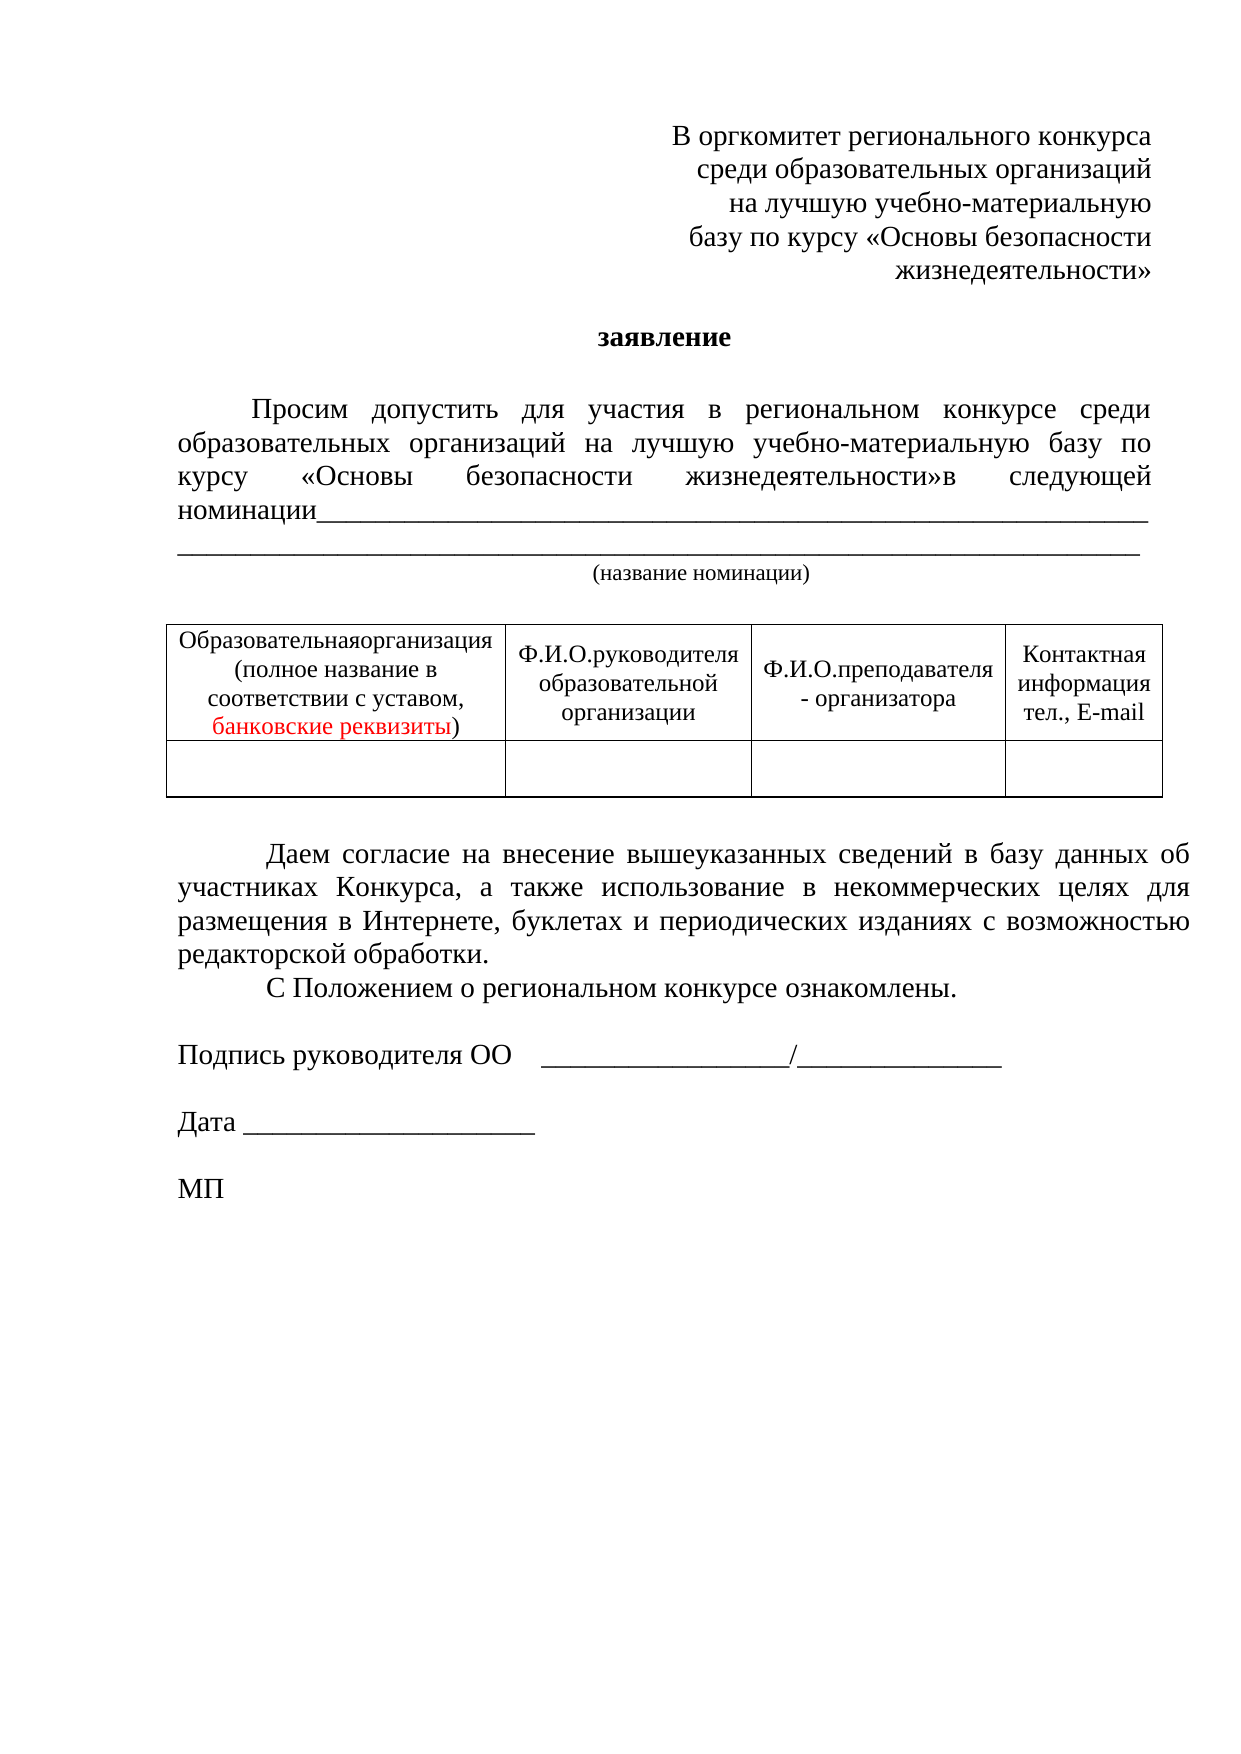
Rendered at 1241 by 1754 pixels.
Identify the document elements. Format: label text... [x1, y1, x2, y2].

table_header Ф.И.О.руководителя образовательной организации [506, 625, 751, 740]
text С Положением о региональном конкурсе ознакомлены. [177, 970, 1191, 1004]
text заявление [177, 319, 1152, 353]
table_header Контактная информация тел., E-mail [1006, 625, 1162, 740]
text жизнедеятельности» [177, 252, 1152, 286]
table_cell [752, 741, 1005, 796]
text В оргкомитет регионального конкурса [177, 118, 1152, 152]
text базу по курсу «Основы безопасности [177, 219, 1152, 252]
text Даем согласие на внесение вышеуказанных сведений в базу данных об участниках Конкурса, а также использование в некоммерческих целях для размещения в Интернете, буклетах и периодических изданиях с возможностью редакторской обработки. [177, 836, 1191, 970]
text (название номинации) [177, 559, 1152, 586]
table_cell [506, 741, 751, 796]
text Подпись руководителя ОО _________________/______________ [177, 1037, 1152, 1071]
table_cell [1006, 741, 1162, 796]
text Просим допустить для участия в региональном конкурсе среди образовательных организаций на лучшую учебно-материальную базу по курсу «Основы безопасности жизнедеятельности»в следующей номинации___________________________________________________________________________________________________________________________ [177, 391, 1152, 559]
text на лучшую учебно-материальную [177, 185, 1152, 219]
table_header Ф.И.О.преподавателя - организатора [752, 625, 1005, 740]
table_header Образовательнаяорганизация (полное название в соответствии с уставом, банковские реквизиты) [167, 625, 505, 740]
text Дата ____________________ [177, 1104, 1191, 1138]
text МП [177, 1171, 1191, 1205]
table_cell [167, 741, 505, 796]
text среди образовательных организаций [177, 152, 1152, 185]
